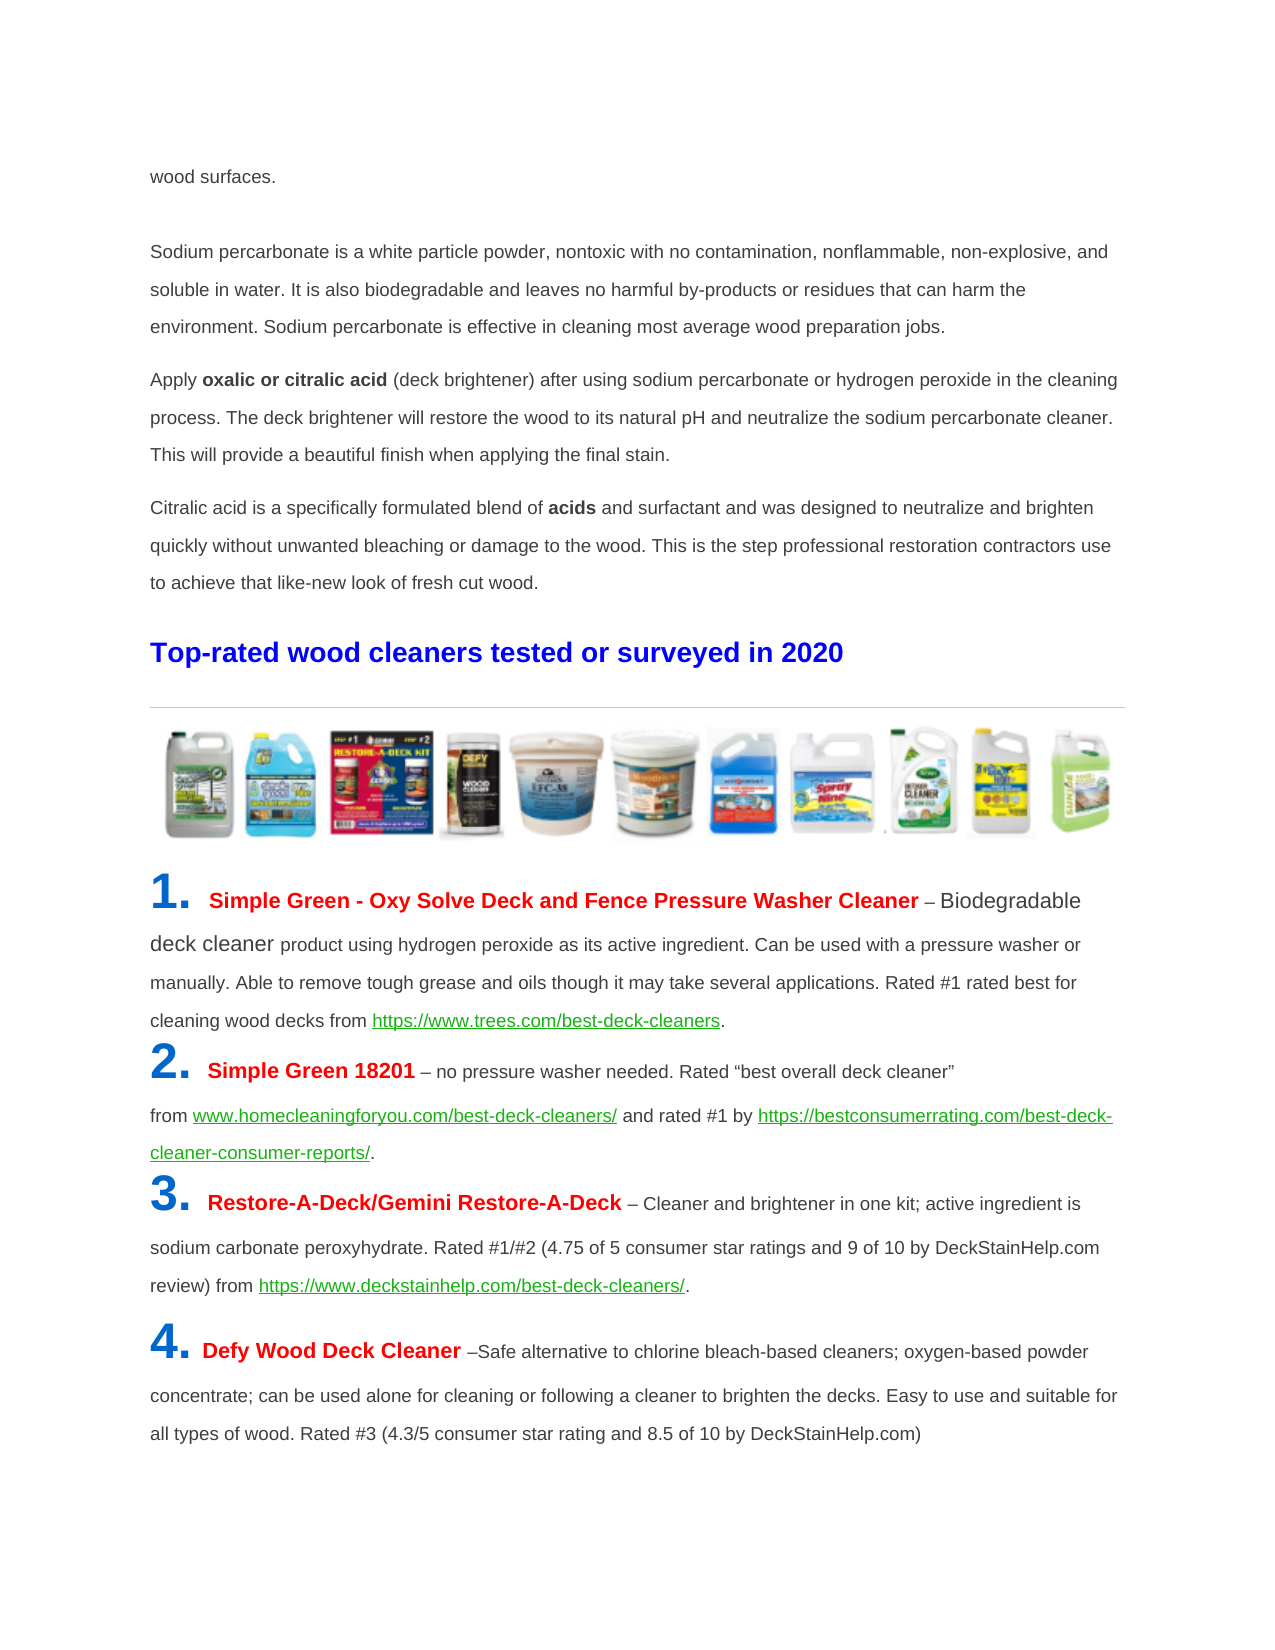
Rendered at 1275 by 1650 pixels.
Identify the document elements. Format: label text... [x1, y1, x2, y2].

text Citralic acid is a specifically formulated blend of acids and surfactant and was designed to neutralize and brighten quickly without unwanted bleaching or damage to the wood. This is the step professional restoration contractors use to achieve that like-new look of fresh cut wood. Top-rated wood cleaners tested or surveyed in 2020 [150, 481, 1125, 706]
text 2. Simple Green 18201 – no pressure washer needed. Rated “best overall deck cleaner” from www.homecleaningforyou.com/best-deck-cleaners/ and rated #1 by https://bestconsumerrating.com/best-deck-cleaner-consumer-reports/. [150, 1031, 1125, 1164]
text Apply oxalic or citralic acid (deck brightener) after using sodium percarbonate or hydrogen peroxide in the cleaning process. The deck brightener will restore the wood to its natural pH and neutralize the sodium percarbonate cleaner. This will provide a beautiful finish when applying the final stain. [150, 353, 1125, 466]
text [150, 1312, 1125, 1444]
picture [150, 706, 1125, 846]
text 1. Simple Green - Oxy Solve Deck and Fence Pressure Washer Cleaner – Biodegradable deck cleaner product using hydrogen peroxide as its active ingredient. Can be used with a pressure washer or manually. Able to remove tough grease and oils though it may take several applications. Rated #1 rated best for cleaning wood decks from https://www.trees.com/best-deck-cleaners. [150, 861, 1125, 1031]
text 3. Restore-A-Deck/Gemini Restore-A-Deck – Cleaner and brightener in one kit; active ingredient is sodium carbonate peroxyhydrate. Rated #1/#2 (4.75 of 5 consumer star ratings and 9 of 10 by DeckStainHelp.com review) from https://www.deckstainhelp.com/best-deck-cleaners/. [150, 1164, 1125, 1296]
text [150, 150, 1125, 337]
